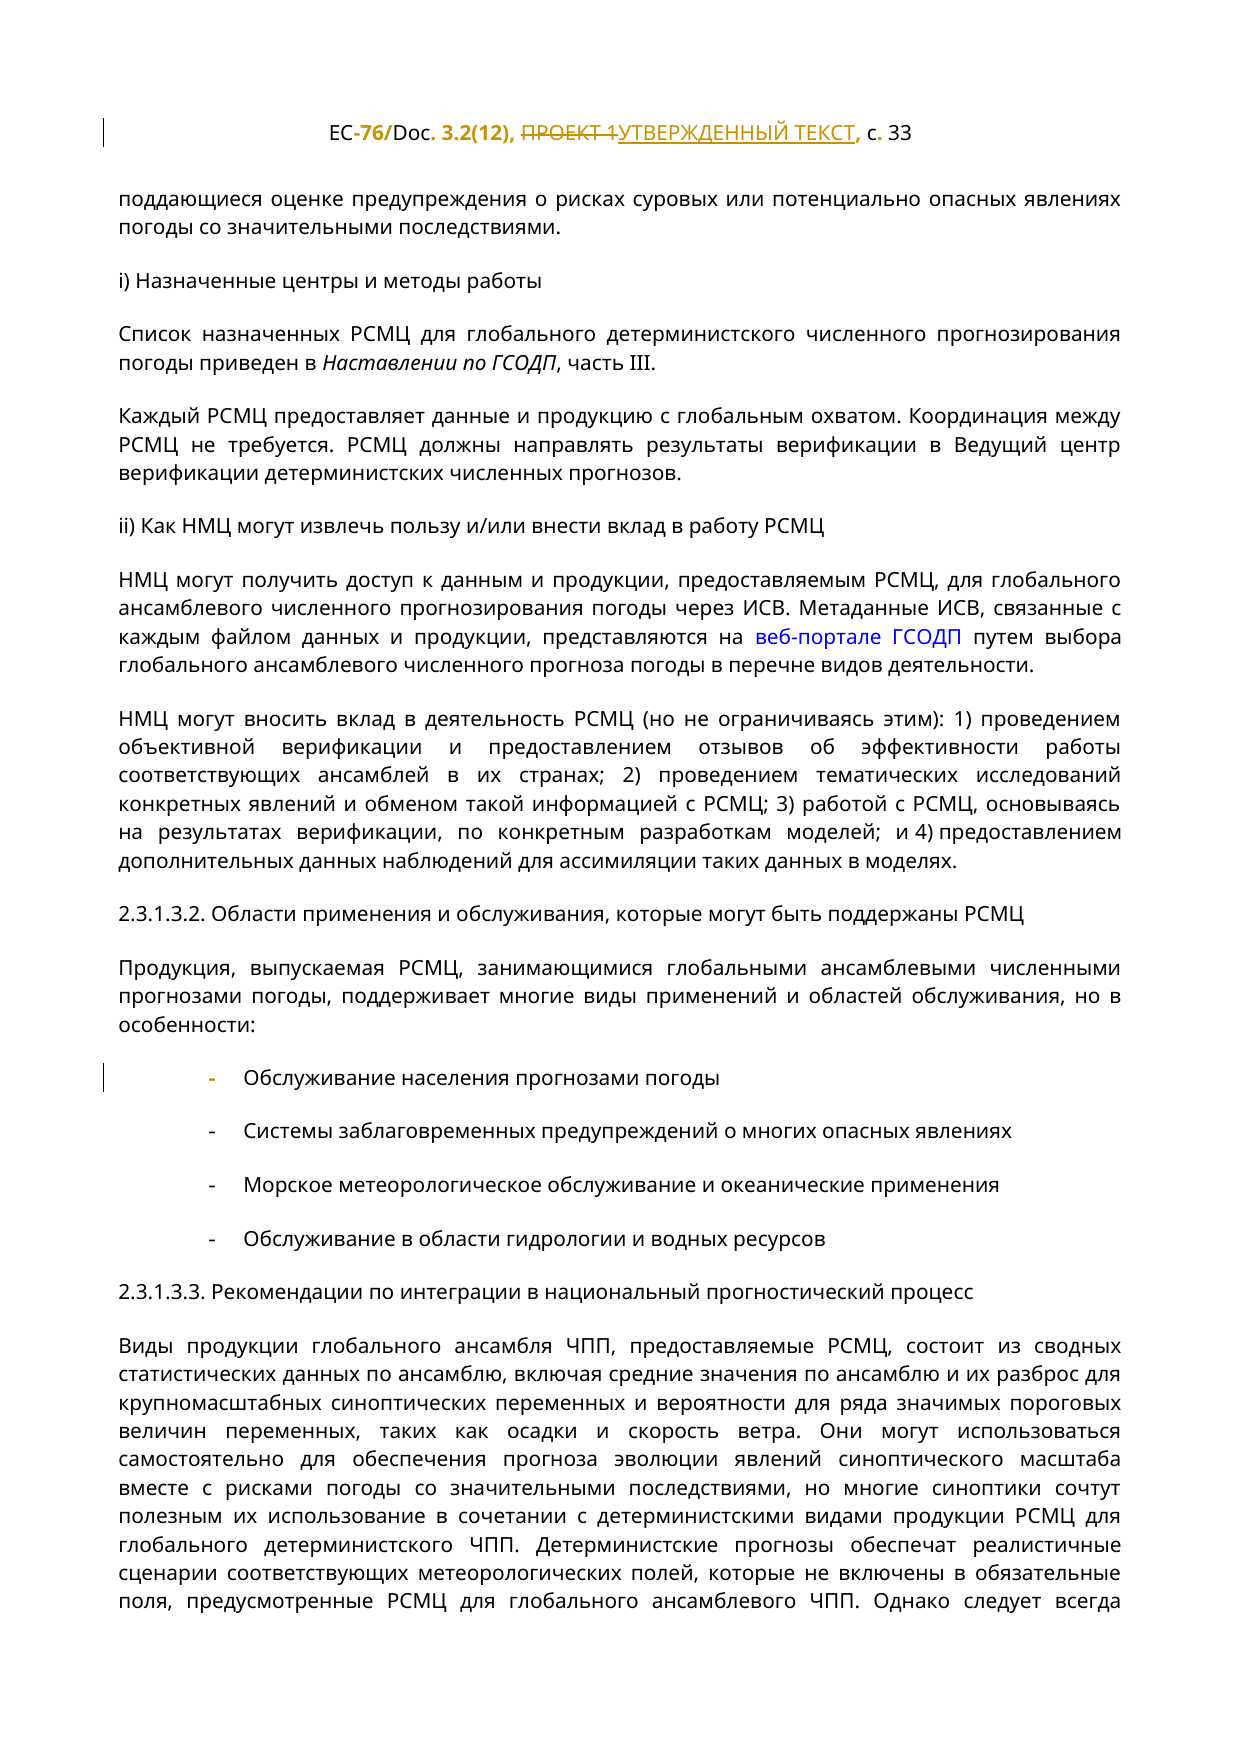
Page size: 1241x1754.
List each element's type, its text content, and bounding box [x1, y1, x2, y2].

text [118, 1331, 1122, 1615]
text НМЦ могут получить доступ к данным и продукции, предоставляемым РСМЦ, для глобального ансамблевого численного прогнозирования погоды через ИСВ. Метаданные ИСВ, связанные с каждым файлом данных и продукции, представляются на веб-портале ГСОДП путем выбора глобального ансамблевого численного прогноза погоды в перечне видов деятельности. [118, 565, 1122, 679]
text 2.3.1.3.3. Рекомендации по интеграции в национальный прогностический процесс [118, 1277, 1122, 1306]
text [118, 184, 1122, 241]
text ii) Как НМЦ могут извлечь пользу и/или внести вклад в работу РСМЦ [118, 512, 1122, 540]
text i) Назначенные центры и методы работы [118, 266, 1122, 294]
text Продукция, выпускаемая РСМЦ, занимающимися глобальными ансамблевыми численными прогнозами погоды, поддерживает многие виды применений и областей обслуживания, но в особенности: [118, 953, 1122, 1038]
text - Морское метеорологическое обслуживание и океанические применения [206, 1170, 1122, 1199]
text НМЦ могут вносить вклад в деятельность РСМЦ (но не ограничиваясь этим): 1) проведением объективной верификации и предоставлением отзывов об эффективности работы соответствующих ансамблей в их странах; 2) проведением тематических исследований конкретных явлений и обменом такой информацией с РСМЦ; 3) работой с РСМЦ, основываясь на результатах верификации, по конкретным разработкам моделей; и 4) предоставлением дополнительных данных наблюдений для ассимиляции таких данных в моделях. [118, 704, 1122, 874]
text - Обслуживание в области гидрологии и водных ресурсов [206, 1224, 1122, 1252]
text 2.3.1.3.2. Области применения и обслуживания, которые могут быть поддержаны РСМЦ [118, 899, 1122, 928]
text Каждый РСМЦ предоставляет данные и продукцию с глобальным охватом. Координация между РСМЦ не требуется. РСМЦ должны направлять результаты верификации в Ведущий центр верификации детерминистских численных прогнозов. [118, 401, 1122, 487]
text Список назначенных РСМЦ для глобального детерминистского численного прогнозирования погоды приведен в Наставлении по ГСОДП, часть III. [118, 319, 1122, 376]
text - Системы заблаговременных предупреждений о многих опасных явлениях [206, 1117, 1122, 1145]
text - Обслуживание населения прогнозами погоды [206, 1063, 1122, 1092]
